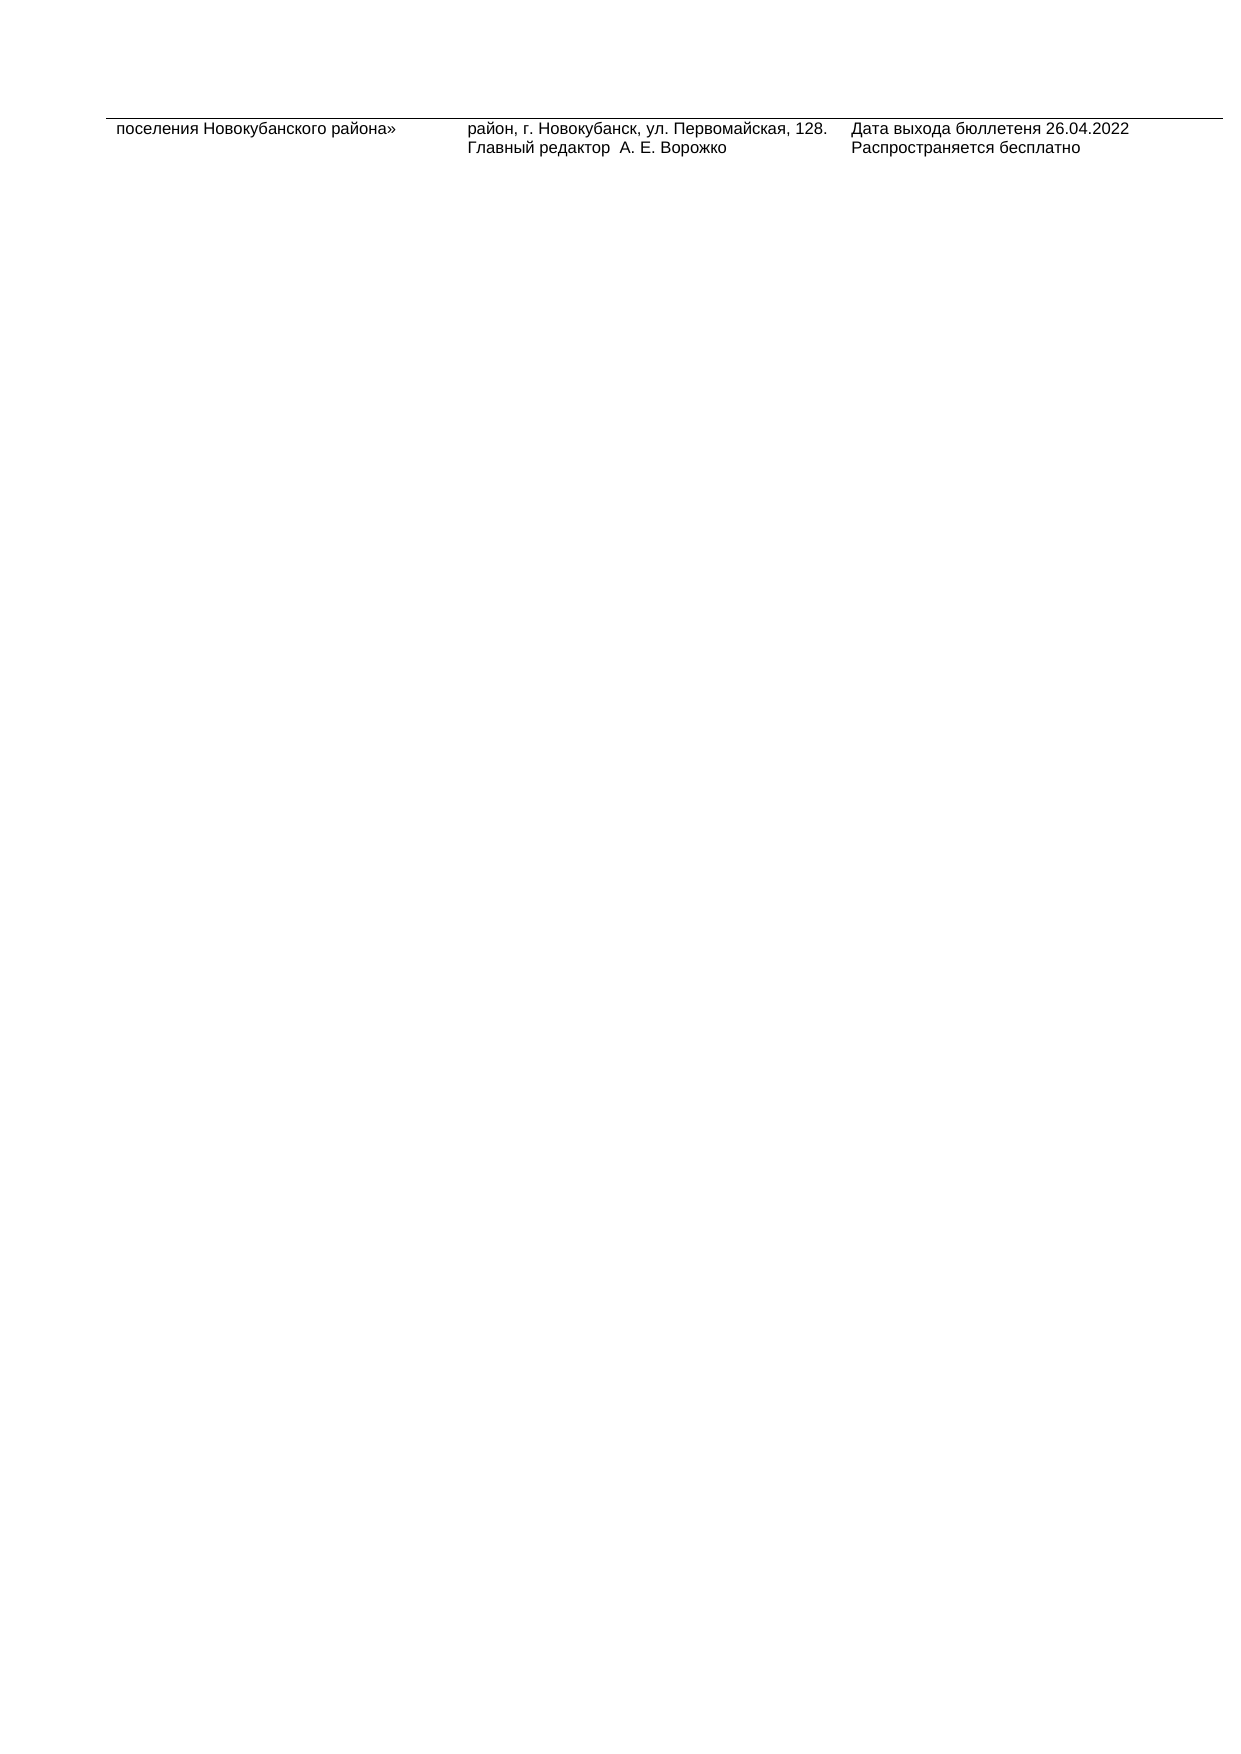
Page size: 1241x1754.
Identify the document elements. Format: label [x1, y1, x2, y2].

table_header [106, 119, 456, 157]
table_header [457, 119, 839, 157]
table_header [841, 119, 1223, 157]
